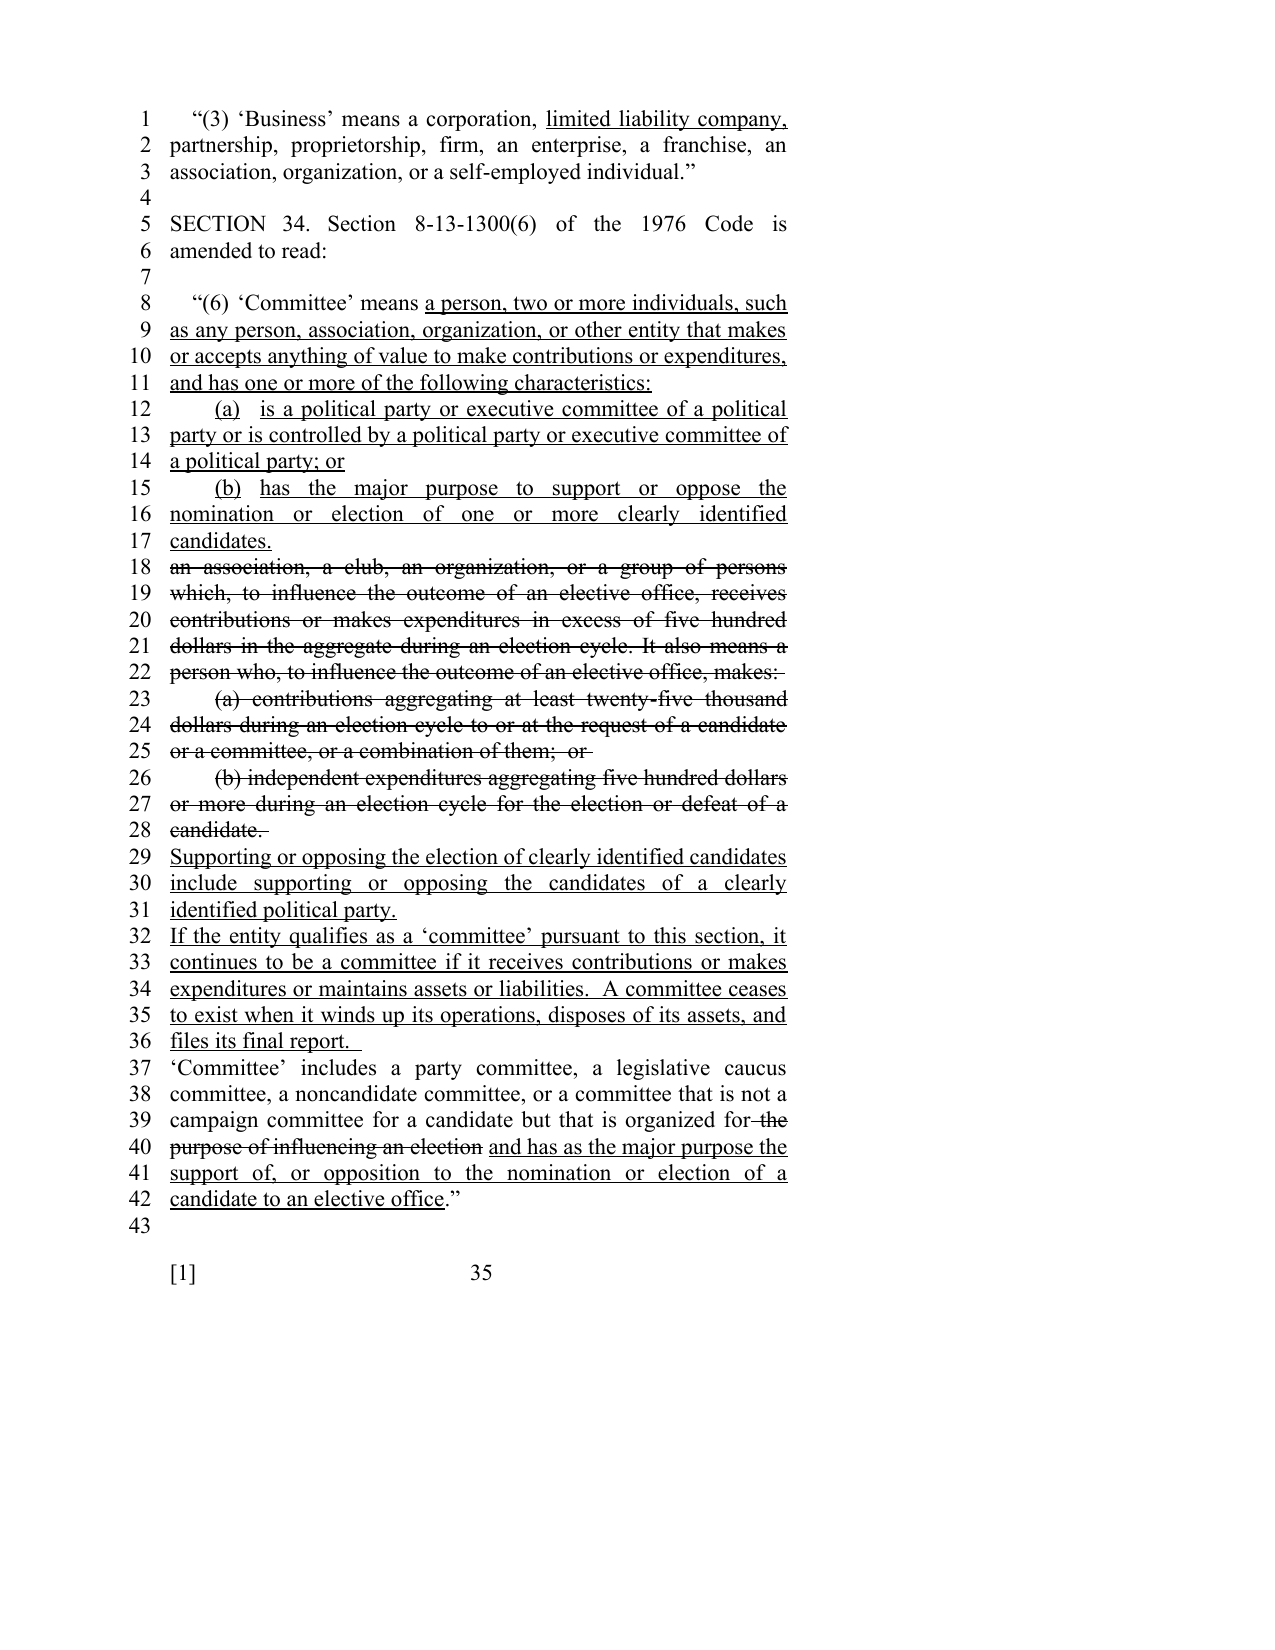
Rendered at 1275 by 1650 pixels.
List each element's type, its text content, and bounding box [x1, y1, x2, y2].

text Supporting or opposing the election of clearly identified candidates include supporting or opposing the candidates of a clearly identified political party. [169, 893, 787, 922]
text “(6) ‘Committee’ means a person, two or more individuals, such as any person, association, organization, or other entity that makes or accepts anything of value to make contributions or expenditures, and has one or more of the following characteristics: [169, 289, 787, 339]
text “(3) ‘Business’ means a corporation, limited liability company, partnership, proprietorship, firm, an enterprise, a franchise, an association, organization, or a self-employed individual.” [169, 105, 787, 184]
text (b) has the major purpose to support or oppose the nomination or election of one or more clearly identified candidates. [169, 524, 787, 553]
text (b) independent expenditures aggregating five hundred dollars or more during an election cycle for the election or defeat of a candidate. [169, 764, 787, 805]
text (b) independent expenditures aggregating five hundred dollars or more during an election cycle for the election or defeat of a candidate. [169, 806, 787, 843]
text (a) contributions aggregating at least twenty-five thousand dollars during an election cycle to or at the request of a candidate or a committee, or a combination of them; or [169, 726, 787, 764]
text SECTION 34. Section 8-13-1300(6) of the 1976 Code is amended to read: [169, 210, 787, 263]
text ‘Committee’ includes a party committee, a legislative caucus committee, a noncandidate committee, or a committee that is not a campaign committee for a candidate but that is organized for the purpose of influencing an election and has as the major purpose the support of, or opposition to the nomination or election of a candidate to an elective office.” [169, 1054, 787, 1182]
text (a) is a political party or executive committee of a political party or is controlled by a political party or executive committee of a political party; or [169, 445, 787, 474]
text “(6) ‘Committee’ means a person, two or more individuals, such as any person, association, organization, or other entity that makes or accepts anything of value to make contributions or expenditures, and has one or more of the following characteristics: [169, 366, 787, 395]
text (a) is a political party or executive committee of a political party or is controlled by a political party or executive committee of a political party; or [169, 395, 787, 444]
text (b) has the major purpose to support or oppose the nomination or election of one or more clearly identified candidates. [169, 474, 787, 523]
text Supporting or opposing the election of clearly identified candidates include supporting or opposing the candidates of a clearly identified political party. [169, 843, 787, 866]
text “(6) ‘Committee’ means a person, two or more individuals, such as any person, association, organization, or other entity that makes or accepts anything of value to make contributions or expenditures, and has one or more of the following characteristics: [169, 340, 787, 365]
text Supporting or opposing the election of clearly identified candidates include supporting or opposing the candidates of a clearly identified political party. [169, 867, 787, 892]
text (a) contributions aggregating at least twenty-five thousand dollars during an election cycle to or at the request of a candidate or a committee, or a combination of them; or [169, 685, 787, 725]
text an association, a club, an organization, or a group of persons which, to influence the outcome of an elective office, receives contributions or makes expenditures in excess of five hundred dollars in the aggregate during an election cycle. It also means a person who, to influence the outcome of an elective office, makes: [169, 647, 787, 685]
text If the entity qualifies as a ‘committee’ pursuant to this section, it continues to be a committee if it receives contributions or makes expenditures or maintains assets or liabilities. A committee ceases to exist when it winds up its operations, disposes of its assets, and files its final report. [169, 1025, 787, 1054]
